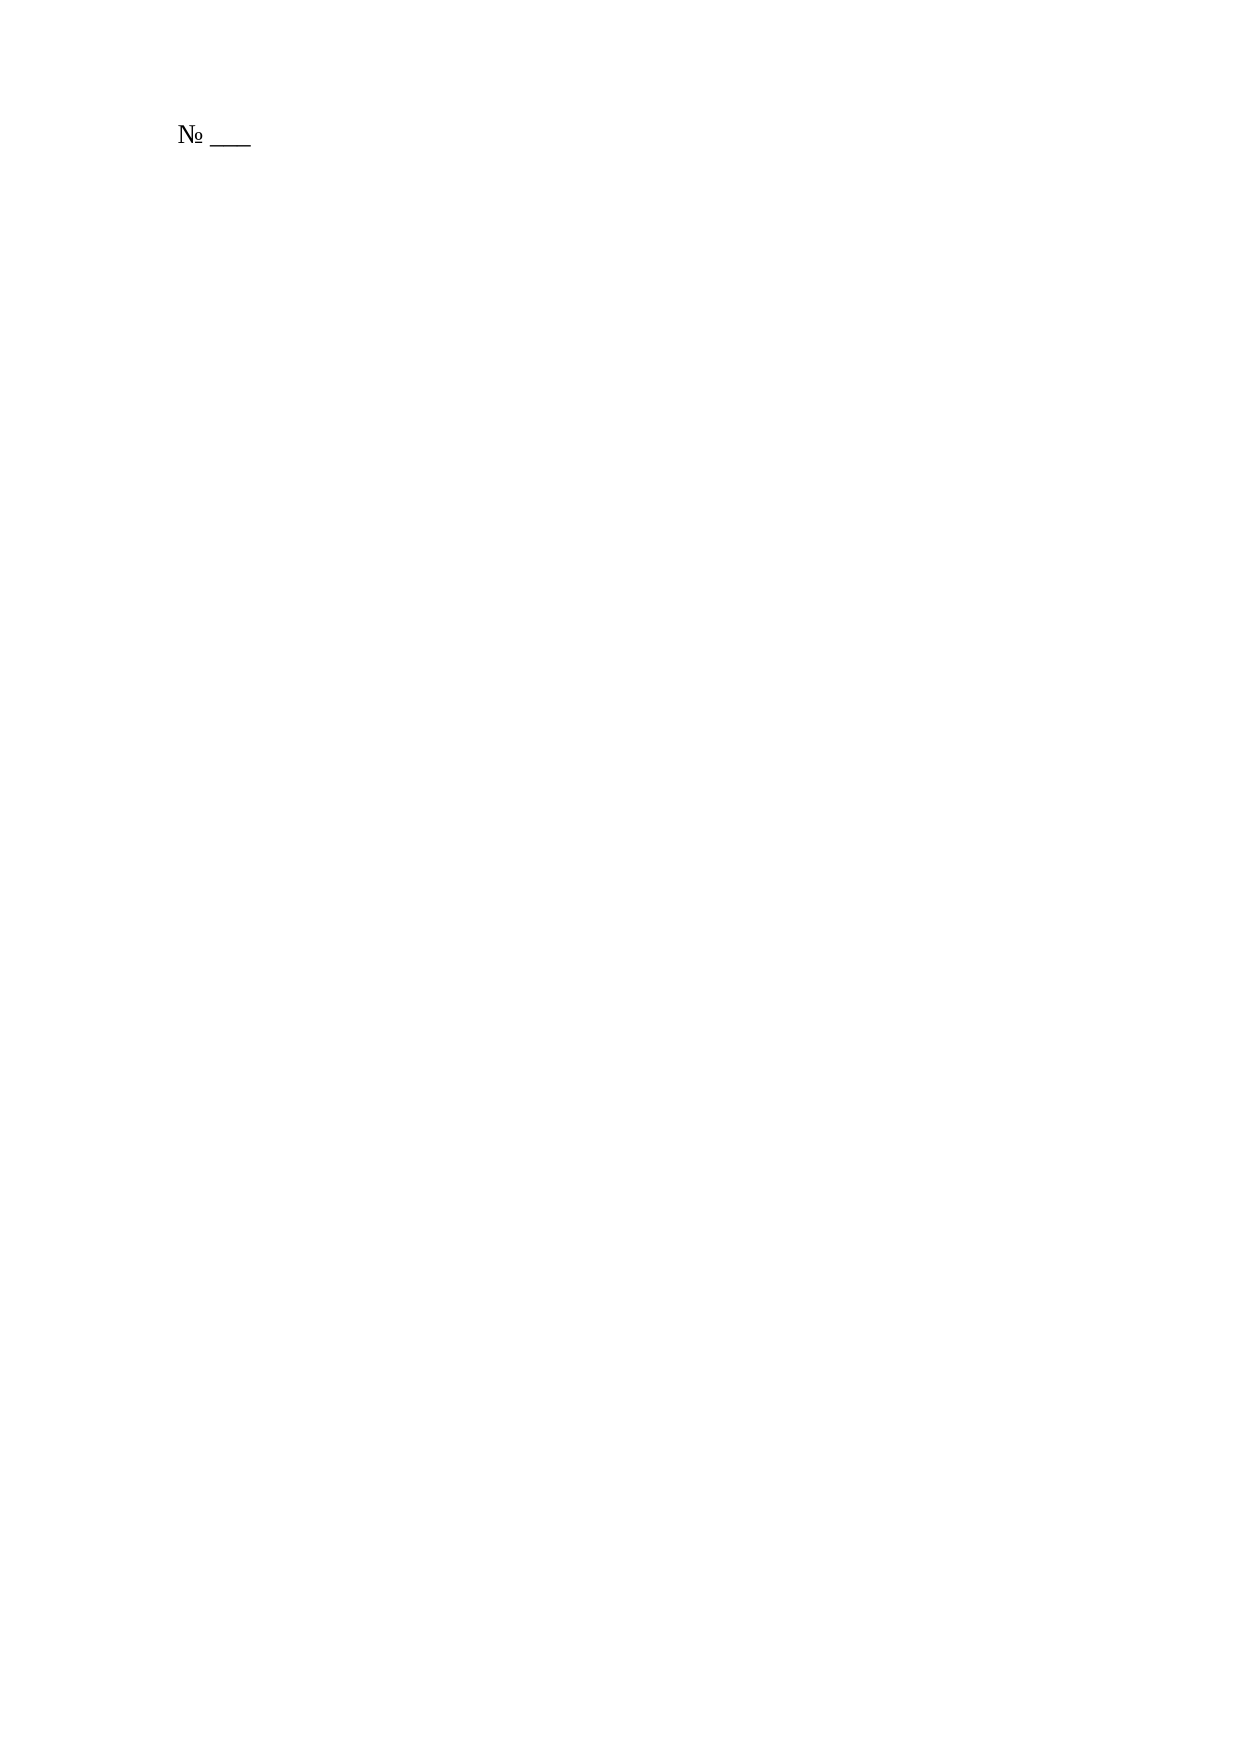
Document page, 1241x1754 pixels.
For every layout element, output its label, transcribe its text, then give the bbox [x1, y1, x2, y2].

list № ___ [177, 118, 1152, 149]
